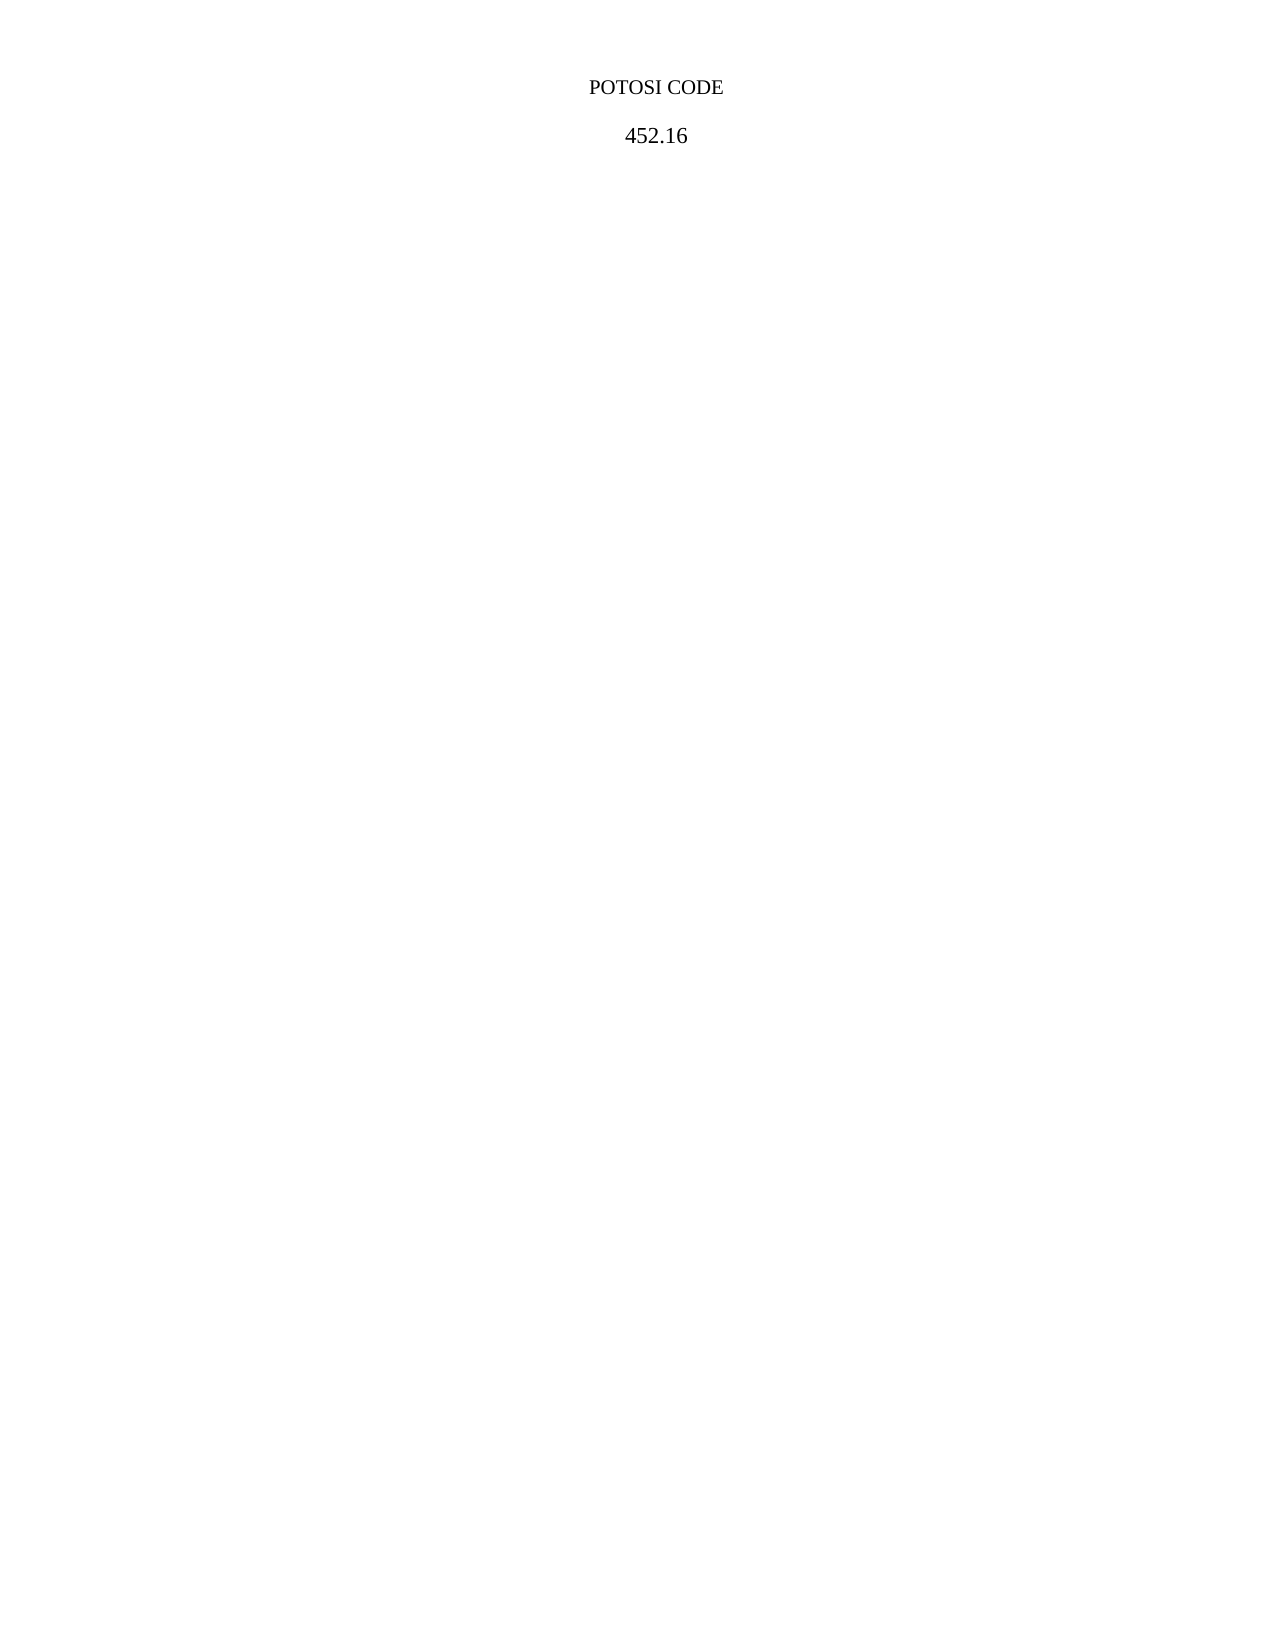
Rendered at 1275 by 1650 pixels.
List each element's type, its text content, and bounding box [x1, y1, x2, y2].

text 452.16 [187, 122, 1125, 148]
